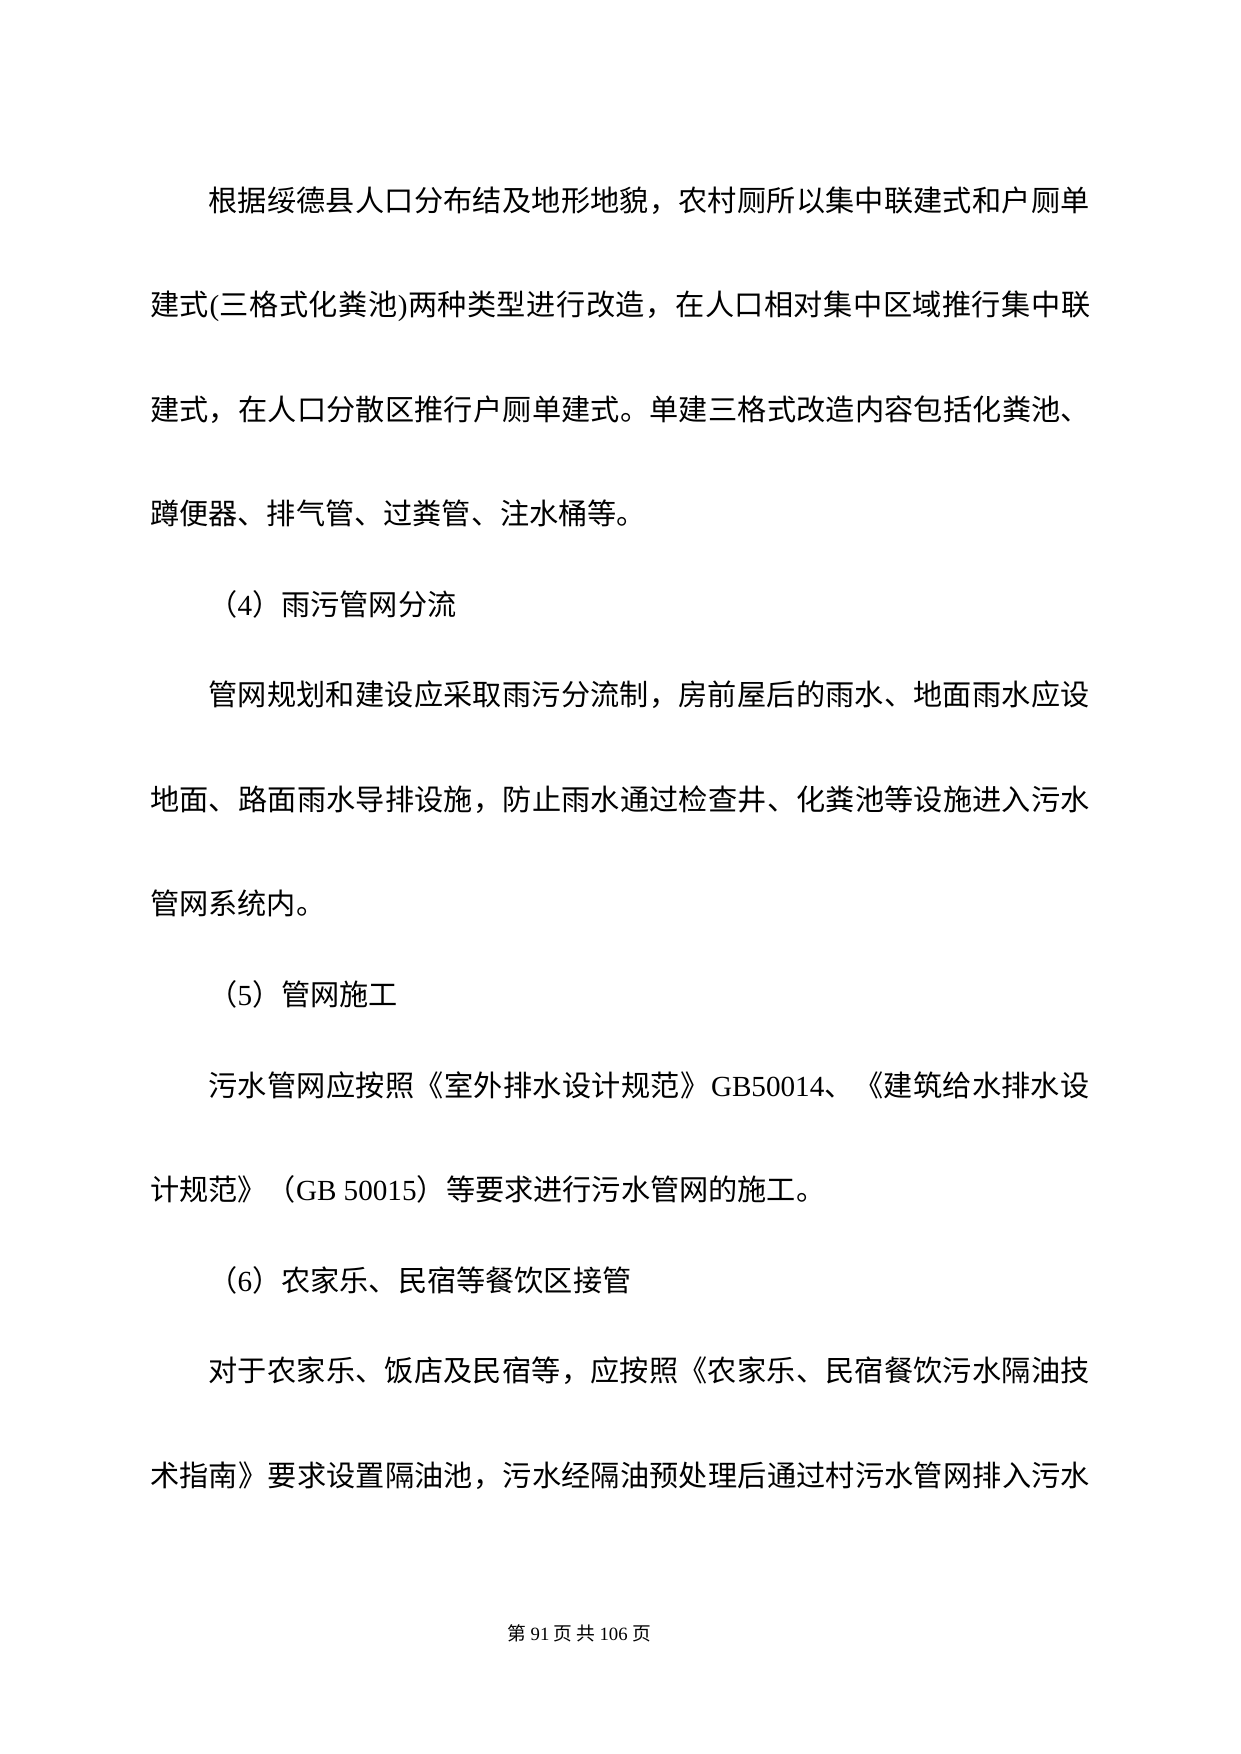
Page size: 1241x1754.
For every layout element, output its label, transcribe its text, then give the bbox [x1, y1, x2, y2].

text 污水管网应按照《室外排水设计规范》GB50014、《建筑给水排水设计规范》（GB 50015）等要求进行污水管网的施工。 [150, 1048, 1090, 1222]
text 根据绥德县人口分布结及地形地貌，农村厕所以集中联建式和户厕单建式(三格式化粪池)两种类型进行改造，在人口相对集中区域推行集中联建式，在人口分散区推行户厕单建式。单建三格式改造内容包括化粪池、蹲便器、排气管、过粪管、注水桶等。 [150, 164, 1090, 546]
text 管网规划和建设应采取雨污分流制，房前屋后的雨水、地面雨水应设地面、路面雨水导排设施，防止雨水通过检查井、化粪池等设施进入污水管网系统内。 [150, 658, 1090, 937]
text （5）管网施工 [150, 958, 1090, 1027]
text （4）雨污管网分流 [150, 568, 1090, 637]
text （6）农家乐、民宿等餐饮区接管 [150, 1244, 1090, 1313]
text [150, 1334, 1090, 1508]
